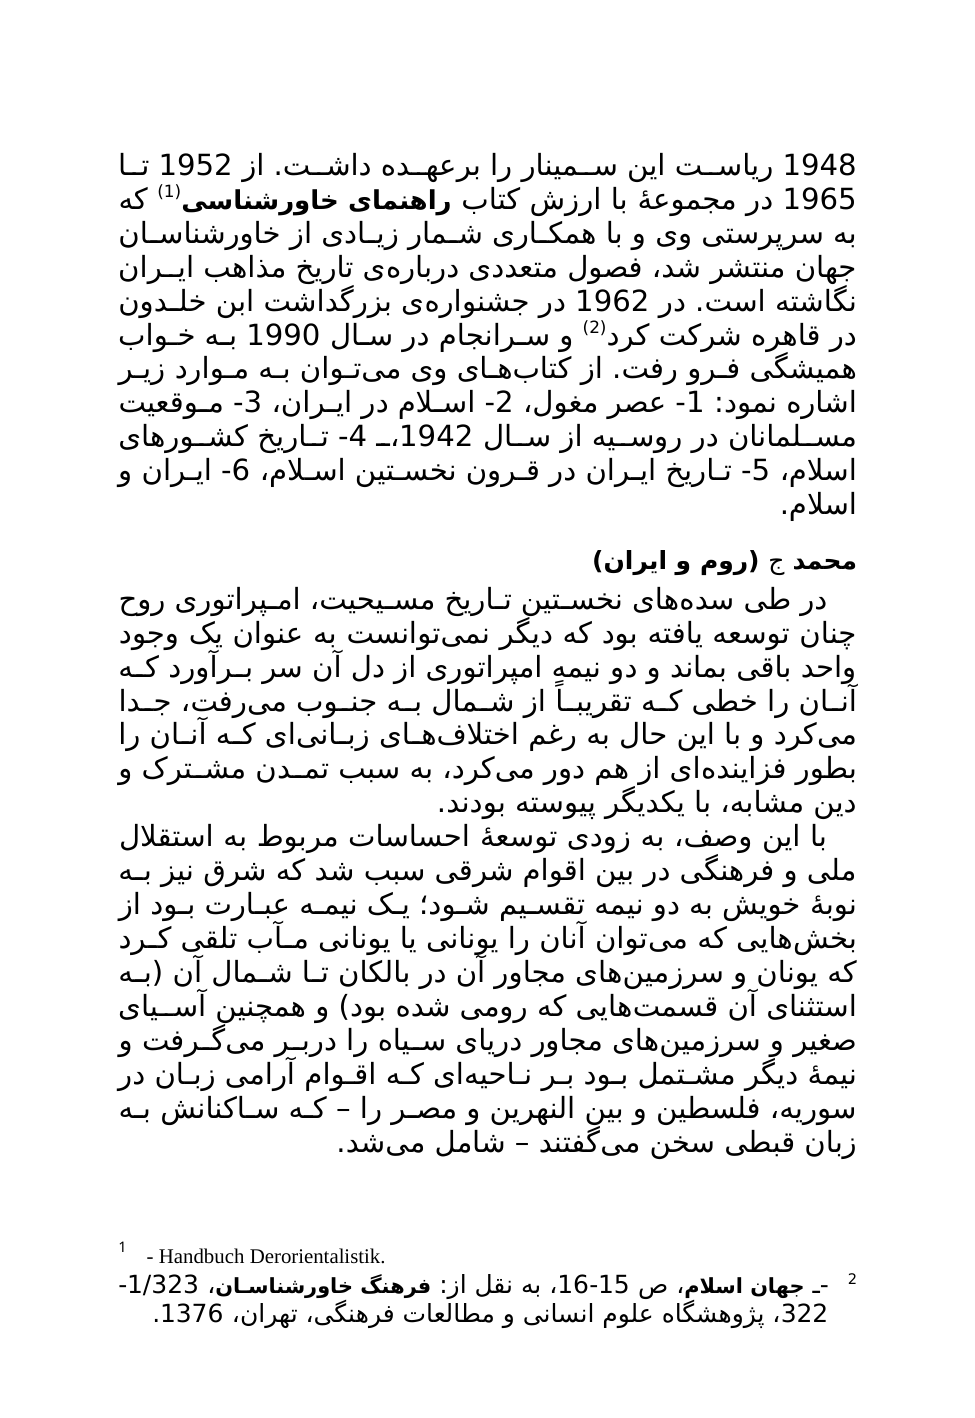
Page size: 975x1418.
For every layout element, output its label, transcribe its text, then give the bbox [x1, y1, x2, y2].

text در طی سده‌های نخستین تاریخ مسیحیت، امپراتوری روح چنان توسعه یافته بود که دیگر نمی‌توانست به عنوان یک وجود واحد باقی بماند و دو نیمه امپراتوری از دل آن سر برآورد که آنان را خطی که تقریباً از شمال به جنوب می‌رفت، جدا می‌کرد و با این حال به رغم اختلاف‌های زبانی‌ای که آنان را بطور فزاینده‌ای از هم دور می‌کرد، به سبب تمدن مشترک و دین مشابه، با یکدیگر پیوسته بودند. [118, 582, 857, 820]
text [118, 148, 857, 522]
text محمد ج (روم و ایران) [118, 547, 857, 576]
text با این وصف، به زودی توسعۀ احساسات مربوط به استقلال ملی و فرهنگی در بین اقوام شرقی سبب شد که شرق نیز به نوبۀ خویش به دو نیمه تقسیم شود؛ یک نیمه عبارت بود از بخش‌هایی که می‌توان آنان را یونانی یا یونانی مآب تلقی کرد که یونان و سرزمین‌های مجاور آن در بالکان تا شمال آن (به استثنای آن قسمت‌هایی که رومی شده بود) و همچنین آسیای صغیر و سرزمین‌های مجاور دریای سیاه را دربر می‌گرفت و نیمۀ دیگر مشتمل بود بر ناحیه‌ای که اقوام آرامی زبان در سوریه، فلسطین و بین النهرین و مصر را – که ساکنانش به زبان قبطی سخن می‌گفتند – شامل می‌شد. [118, 820, 857, 1159]
